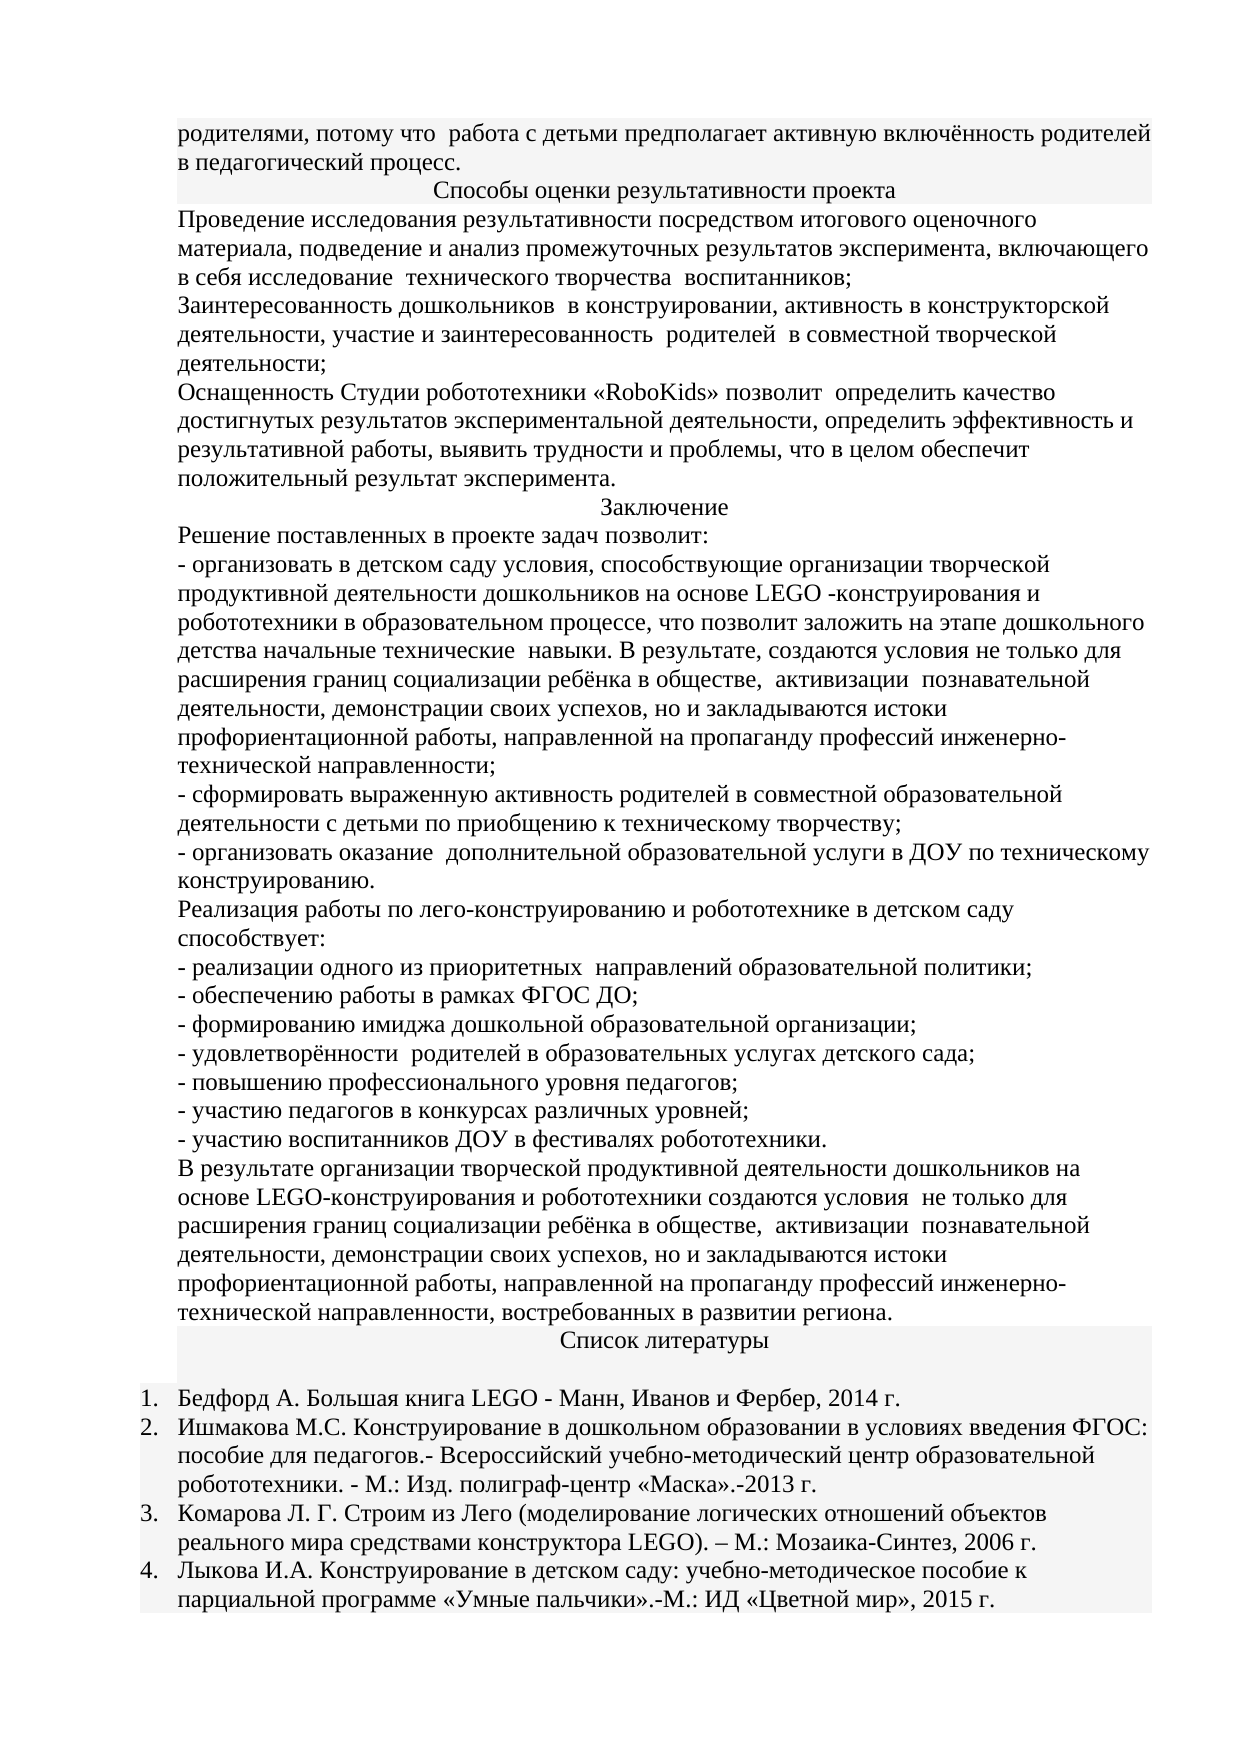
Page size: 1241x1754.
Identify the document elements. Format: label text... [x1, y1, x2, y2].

text - формированию имиджа дошкольной образовательной организации; [177, 1009, 1152, 1038]
text - организовать в детском саду условия, способствующие организации творческой продуктивной деятельности дошкольников на основе LEGO -конструирования и робототехники в образовательном процессе, что позволит заложить на этапе дошкольного детства начальные технические навыки. В результате, создаются условия не только для расширения границ социализации ребёнка в обществе, активизации познавательной деятельности, демонстрации своих успехов, но и закладываются истоки профориентационной работы, направленной на пропаганду профессий инженерно- технической направленности; [177, 549, 1152, 779]
text Список литературы [177, 1326, 1152, 1354]
text - организовать оказание дополнительной образовательной услуги в ДОУ по техническому конструированию. [177, 837, 1152, 894]
text Способы оценки результативности проекта [177, 176, 1152, 204]
list Комарова Л. Г. Строим из Лего (моделирование логических отношений объектов реального мира средствами конструктора LEGO). – М.: Мозаика-Синтез, 2006 г. [140, 1498, 1152, 1556]
text - повышению профессионального уровня педагогов; [177, 1067, 1152, 1096]
text Решение поставленных в проекте задач позволит: [177, 521, 1152, 549]
text В результате организации творческой продуктивной деятельности дошкольников на основе LEGO-конструирования и робототехники создаются условия не только для расширения границ социализации ребёнка в обществе, активизации познавательной деятельности, демонстрации своих успехов, но и закладываются истоки профориентационной работы, направленной на пропаганду профессий инженерно-технической направленности, востребованных в развитии региона. [177, 1153, 1152, 1326]
list Бедфорд А. Большая книга LEGO - Манн, Иванов и Фербер, 2014 г. [140, 1383, 1152, 1412]
text - удовлетворённости родителей в образовательных услугах детского сада; [177, 1038, 1152, 1067]
text Заключение [177, 492, 1152, 521]
text - участию педагогов в конкурсах различных уровней; [177, 1096, 1152, 1124]
list Ишмакова М.С. Конструирование в дошкольном образовании в условиях введения ФГОС: пособие для педагогов.- Всероссийский учебно-методический центр образовательной робототехники. - М.: Изд. полиграф-центр «Маска».-2013 г. [140, 1412, 1152, 1498]
text Проведение исследования результативности посредством итогового оценочного материала, подведение и анализ промежуточных результатов эксперимента, включающего в себя исследование технического творчества воспитанников; [177, 204, 1152, 291]
text - сформировать выраженную активность родителей в совместной образовательной деятельности с детьми по приобщению к техническому творчеству; [177, 779, 1152, 837]
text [177, 118, 1152, 176]
text - реализации одного из приоритетных направлений образовательной политики; [177, 952, 1152, 981]
text Реализация работы по лего-конструированию и робототехнике в детском саду способствует: [177, 894, 1152, 952]
text Заинтересованность дошкольников в конструировании, активность в конструкторской деятельности, участие и заинтересованность родителей в совместной творческой деятельности; [177, 291, 1152, 377]
text - участию воспитанников ДОУ в фестивалях робототехники. [177, 1124, 1152, 1153]
list Лыкова И.А. Конструирование в детском саду: учебно-методическое пособие к парциальной программе «Умные пальчики».-М.: ИД «Цветной мир», 2015 г. [140, 1556, 1152, 1613]
text Оснащенность Студии робототехники «RoboKids» позволит определить качество достигнутых результатов экспериментальной деятельности, определить эффективность и результативной работы, выявить трудности и проблемы, что в целом обеспечит положительный результат эксперимента. [177, 377, 1152, 492]
text - обеспечению работы в рамках ФГОС ДО; [177, 981, 1152, 1009]
